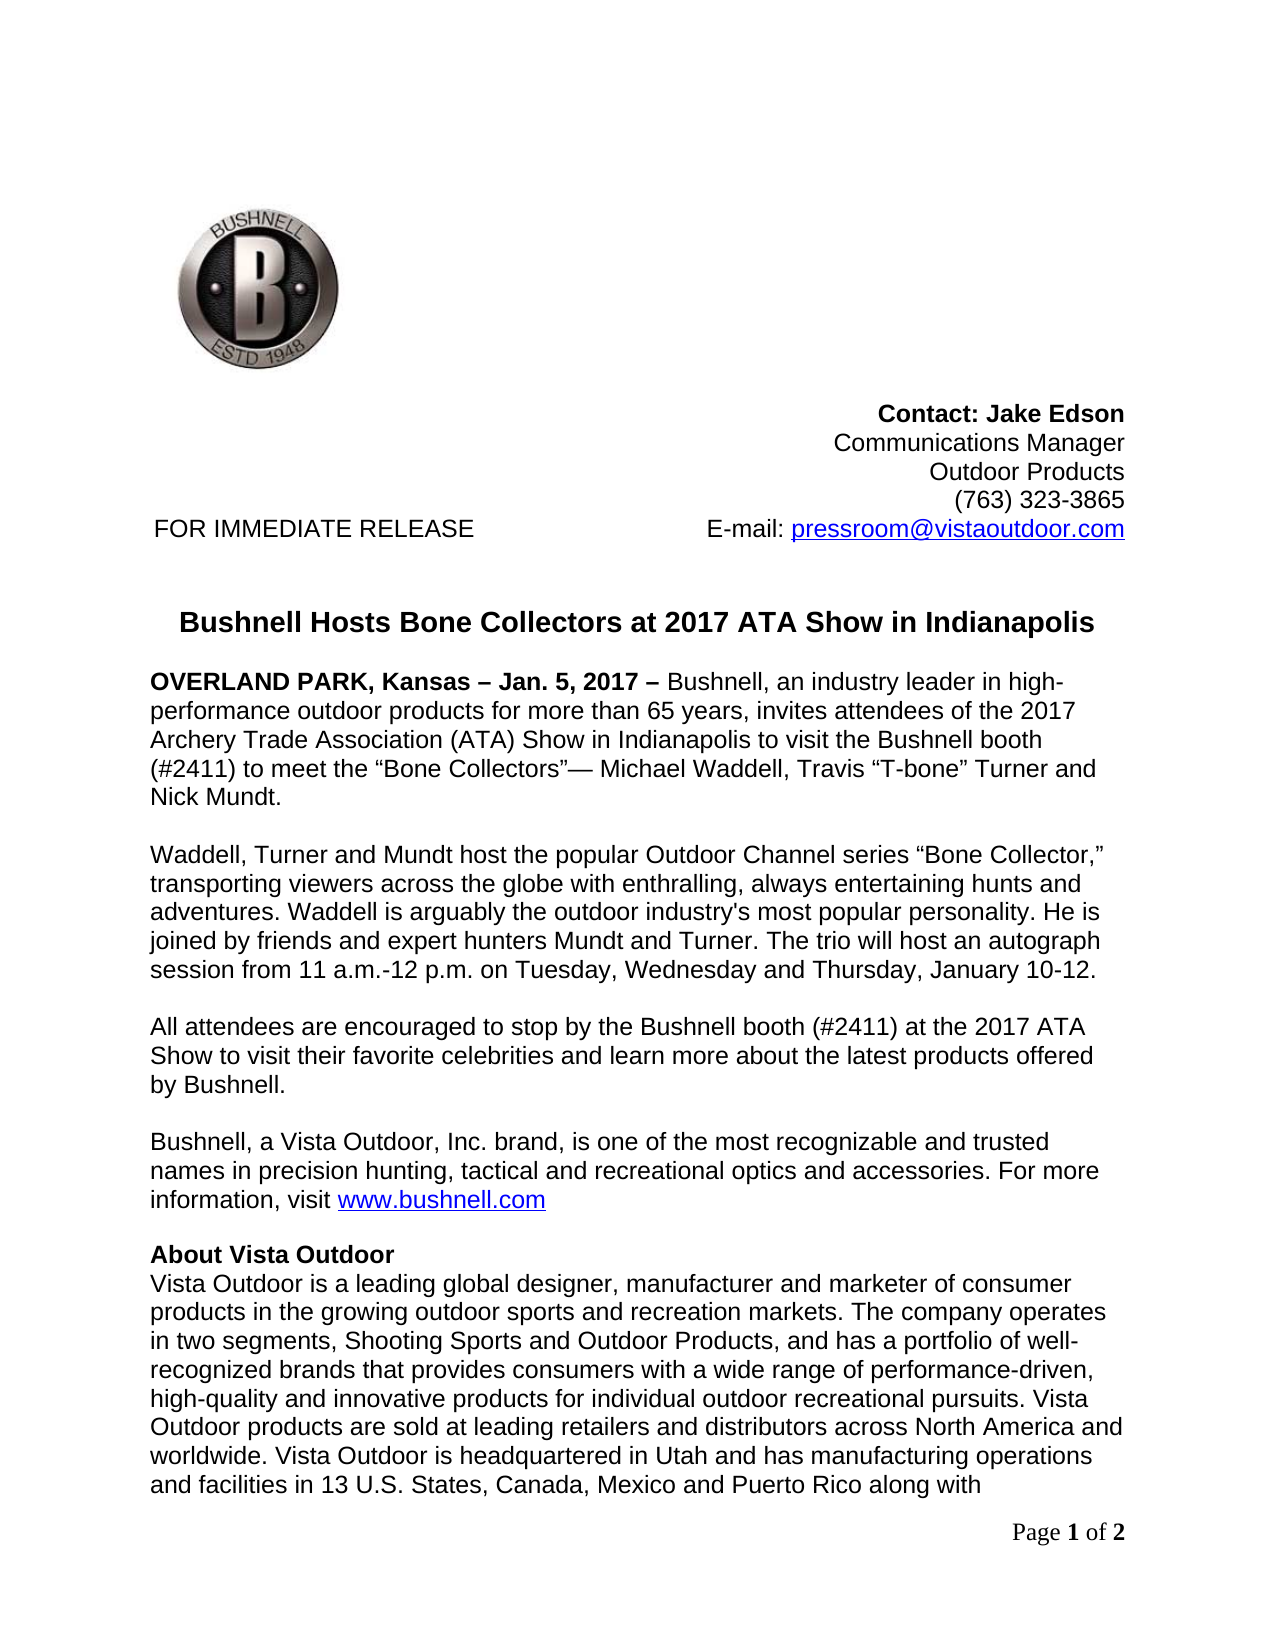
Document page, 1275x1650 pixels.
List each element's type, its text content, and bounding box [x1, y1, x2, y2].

text Communications Manager [150, 428, 1125, 456]
text OVERLAND PARK, Kansas – Jan. 5, 2017 – Bushnell, an industry leader in high-performance outdoor products for more than 65 years, invites attendees of the 2017 Archery Trade Association (ATA) Show in Indianapolis to visit the Bushnell booth (#2411) to meet the “Bone Collectors”— Michael Waddell, Travis “T-bone” Turner and Nick Mundt. [150, 667, 1125, 811]
text FOR IMMEDIATE RELEASE E-mail: pressroom@vistaoutdoor.com [150, 514, 1125, 543]
text All attendees are encouraged to stop by the Bushnell booth (#2411) at the 2017 ATA Show to visit their favorite celebrities and learn more about the latest products offered by Bushnell. [150, 1012, 1125, 1098]
text Bushnell, a Vista Outdoor, Inc. brand, is one of the most recognizable and trusted names in precision hunting, tactical and recreational optics and accessories. For more information, visit www.bushnell.com [150, 1127, 1125, 1213]
text Outdoor Products [150, 456, 1125, 485]
text (763) 323-3865 [150, 485, 1125, 514]
text Waddell, Turner and Mundt host the popular Outdoor Channel series “Bone Collector,” [150, 840, 1125, 868]
text Contact: Jake Edson [150, 399, 1125, 428]
text transporting viewers across the globe with enthralling, always entertaining hunts and adventures. Waddell is arguably the outdoor industry's most popular personality. He is joined by friends and expert hunters Mundt and Turner. The trio will host an autograph session from 11 a.m.-12 p.m. on Tuesday, Wednesday and Thursday, January 10-12. [150, 868, 1125, 983]
text Bushnell Hosts Bone Collectors at 2017 ATA Show in Indianapolis [150, 605, 1125, 638]
text About Vista Outdoor [150, 1240, 1125, 1269]
picture [150, 178, 365, 399]
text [150, 1269, 1125, 1499]
